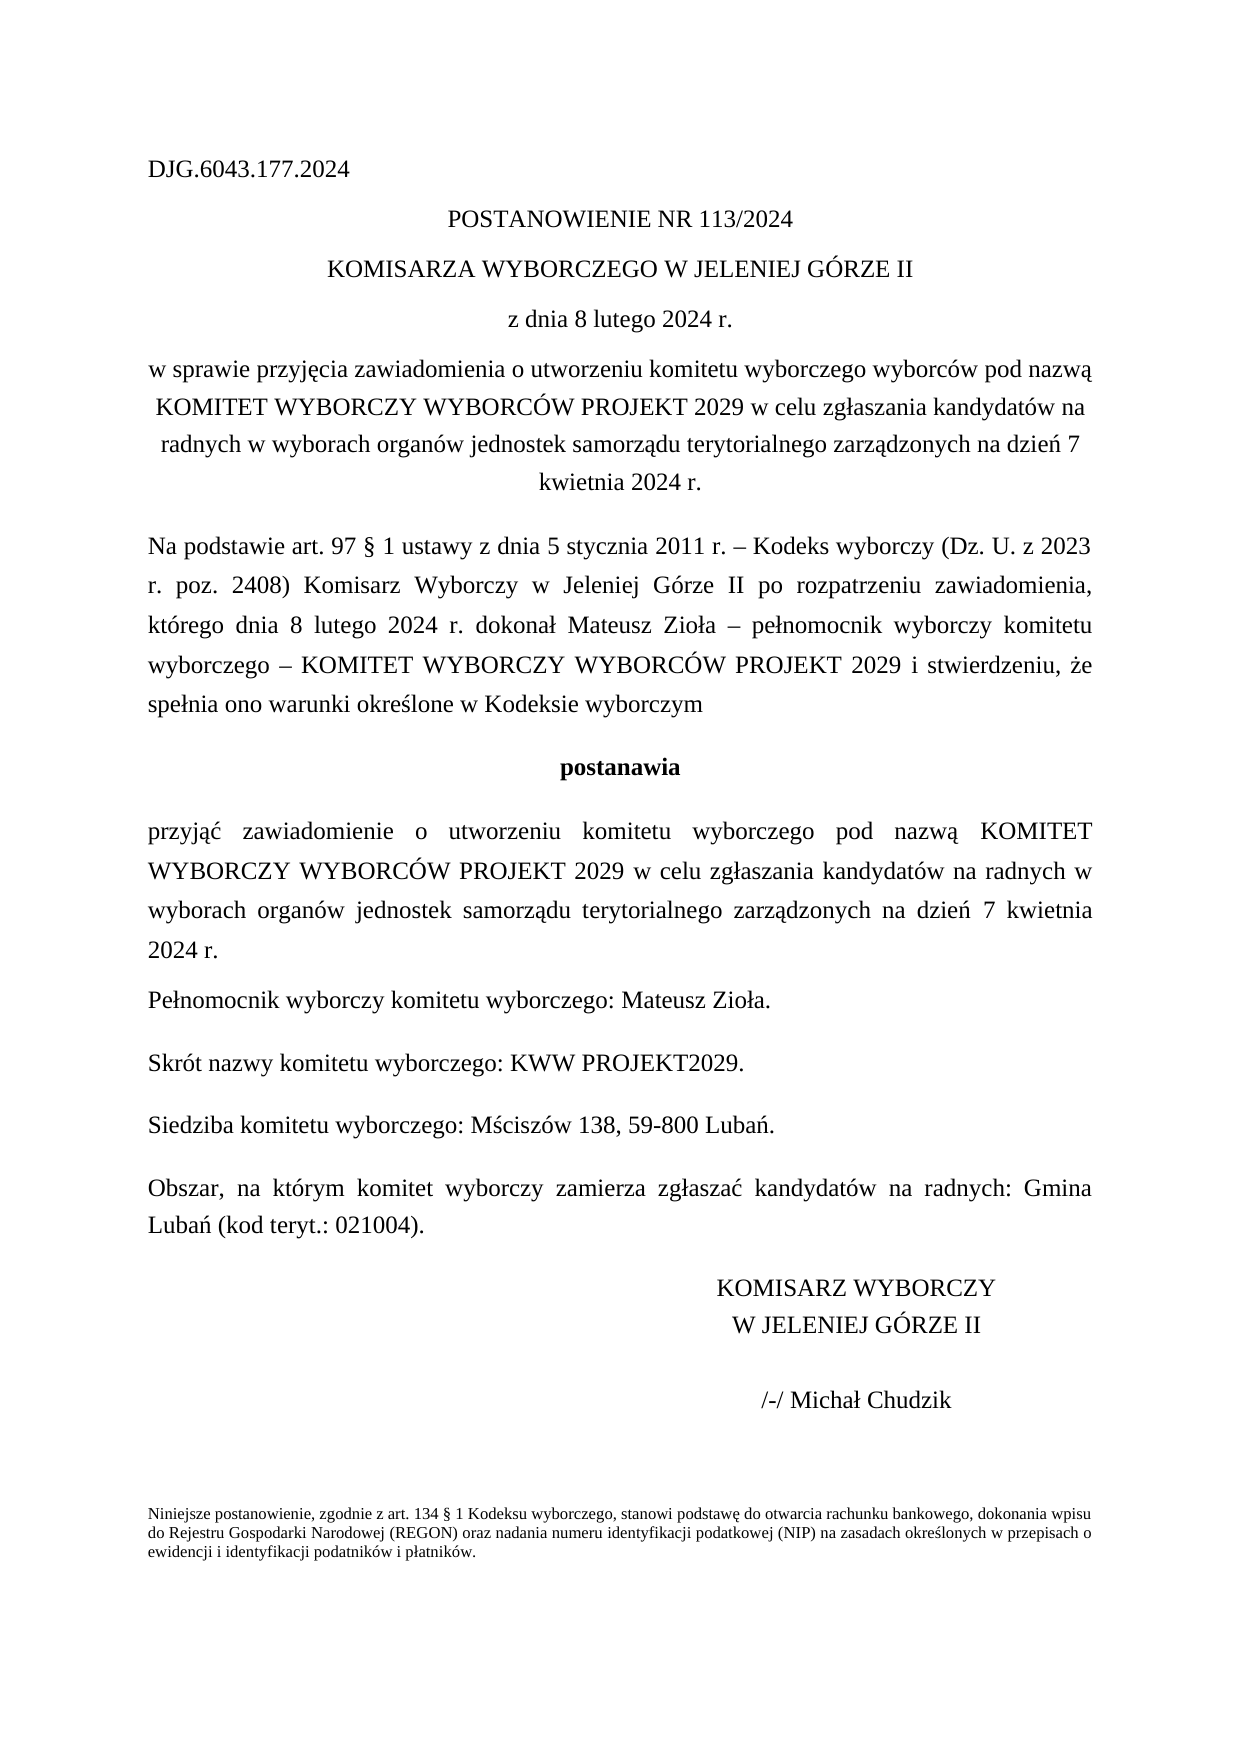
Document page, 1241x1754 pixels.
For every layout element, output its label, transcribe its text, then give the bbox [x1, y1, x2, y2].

text Niniejsze postanowienie, zgodnie z art. 134 § 1 Kodeksu wyborczego, stanowi podstawę do otwarcia rachunku bankowego, dokonania wpisu do Rejestru Gospodarki Narodowej (REGON) oraz nadania numeru identyfikacji podatkowej (NIP) na zasadach określonych w przepisach o ewidencji i identyfikacji podatników i płatników. [148, 1504, 1093, 1561]
text Siedziba komitetu wyborczego: Mściszów 138, 59-800 Lubań. [148, 1104, 1093, 1141]
text KOMISARZ WYBORCZY w Jeleniej Górze II /-/ Michał Chudzik [620, 1266, 1093, 1416]
text POSTANOWIENIE NR 113/2024 [148, 198, 1093, 235]
text Skrót nazwy komitetu wyborczego: KWW PROJEKT2029. [148, 1041, 1093, 1079]
text w sprawie przyjęcia zawiadomienia o utworzeniu komitetu wyborczego wyborców pod nazwą KOMITET WYBORCZY WYBORCÓW PROJEKT 2029 w celu zgłaszania kandydatów na radnych w wyborach organów jednostek samorządu terytorialnego zarządzonych na dzień 7 kwietnia 2024 r. [148, 348, 1093, 498]
text przyjąć zawiadomienie o utworzeniu komitetu wyborczego pod nazwą KOMITET WYBORCZY WYBORCÓW PROJEKT 2029 w celu zgłaszania kandydatów na radnych w wyborach organów jednostek samorządu terytorialnego zarządzonych na dzień 7 kwietnia 2024 r. [148, 808, 1093, 966]
text DJG.6043.177.2024 [148, 148, 1093, 185]
text Na podstawie art. 97 § 1 ustawy z dnia 5 stycznia 2011 r. – Kodeks wyborczy (Dz. U. z 2023 r. poz. 2408) Komisarz Wyborczy w Jeleniej Górze II po rozpatrzeniu zawiadomienia, którego dnia 8 lutego 2024 r. dokonał Mateusz Zioła – pełnomocnik wyborczy komitetu wyborczego – KOMITET WYBORCZY WYBORCÓW PROJEKT 2029 i stwierdzeniu, że spełnia ono warunki określone w Kodeksie wyborczym [148, 523, 1093, 721]
text Komisarza Wyborczego w Jeleniej Górze II [148, 248, 1093, 285]
text z dnia 8 lutego 2024 r. [148, 298, 1093, 335]
text postanawia [148, 746, 1093, 783]
text Obszar, na którym komitet wyborczy zamierza zgłaszać kandydatów na radnych: Gmina Lubań (kod teryt.: 021004). [148, 1166, 1093, 1241]
text Pełnomocnik wyborczy komitetu wyborczego: Mateusz Zioła. [148, 979, 1093, 1016]
